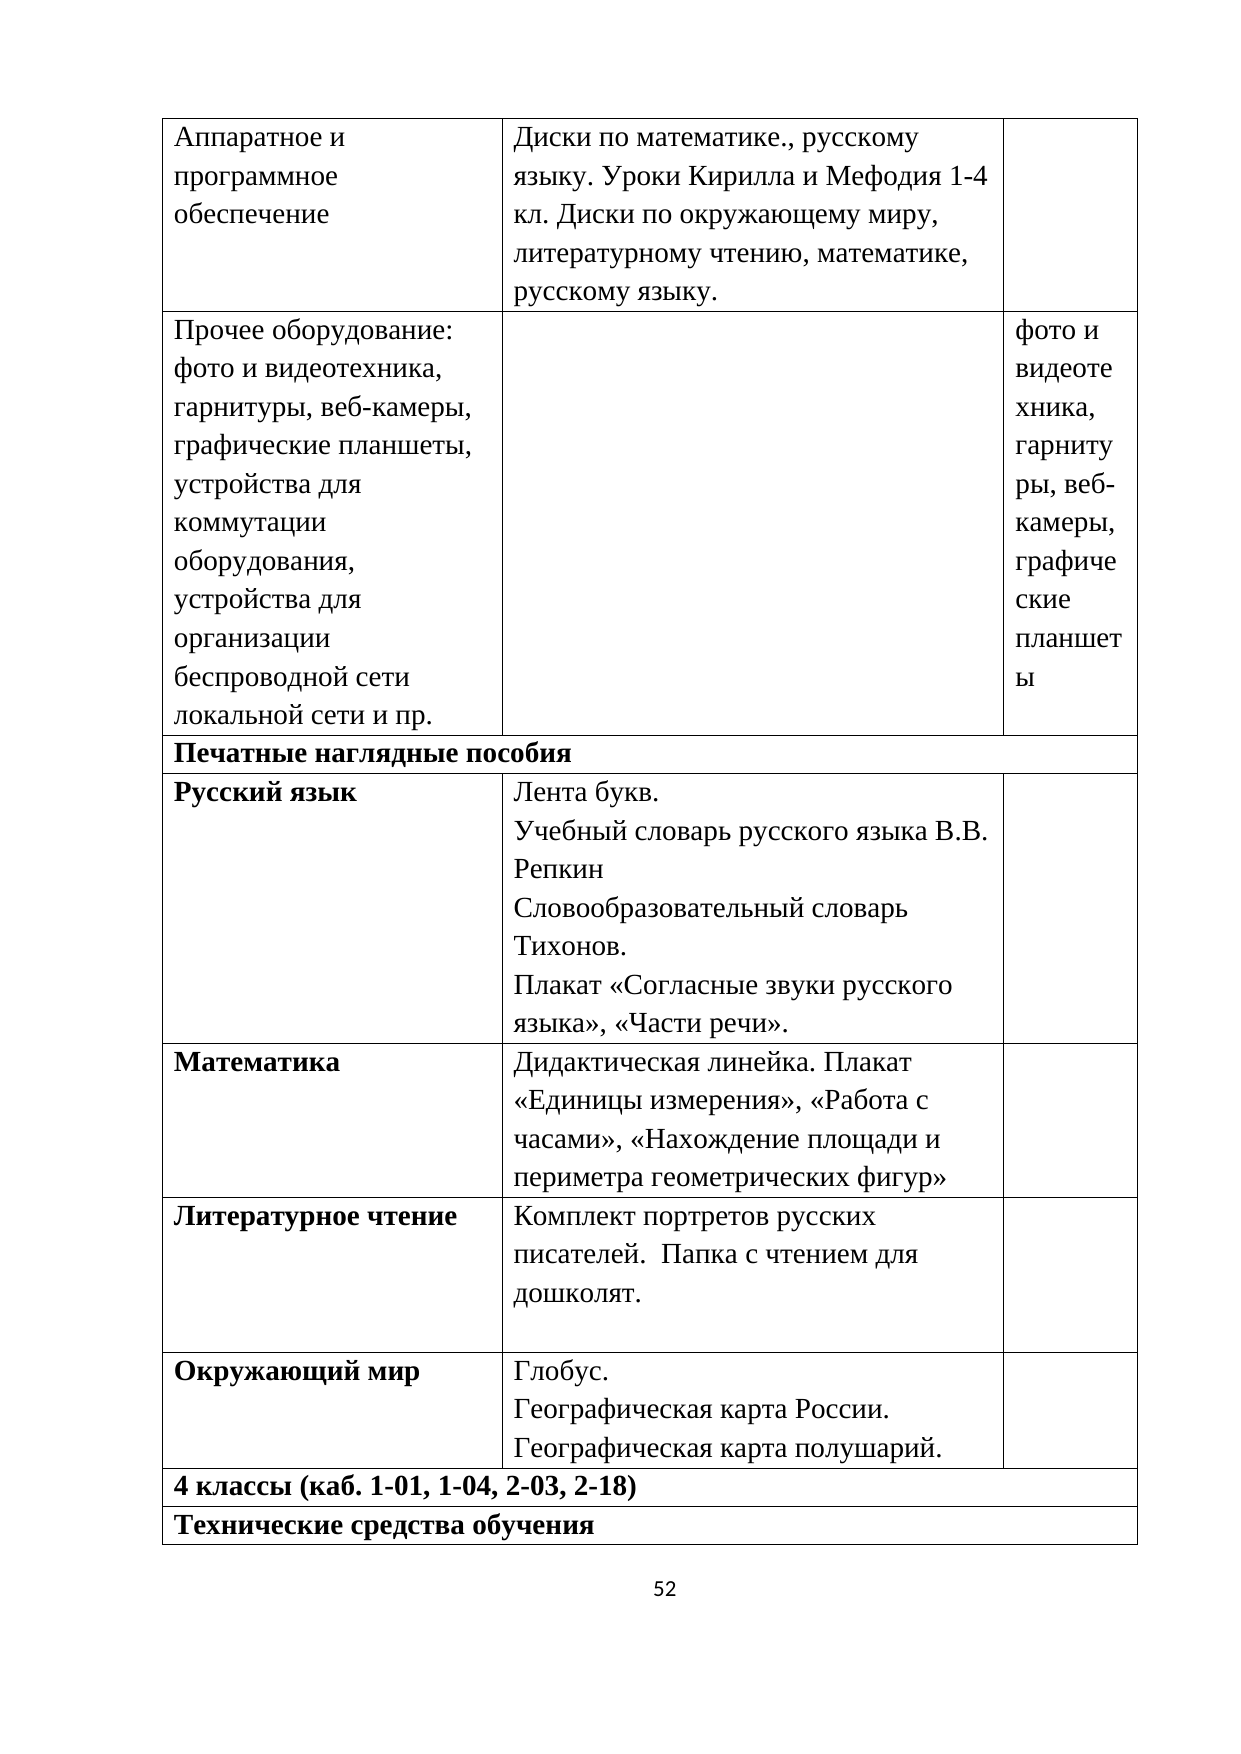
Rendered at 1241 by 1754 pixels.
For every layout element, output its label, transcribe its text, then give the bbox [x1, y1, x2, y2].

table_cell Технические средства обучения [163, 1507, 1137, 1544]
table_cell 4 классы (каб. 1-01, 1-04, 2-03, 2-18) [163, 1469, 1137, 1506]
table_cell Литературное чтение [163, 1198, 502, 1352]
table_cell Русский язык [163, 774, 502, 1043]
table_cell Лента букв. Учебный словарь русского языка В.В. Репкин Словообразовательный словарь Тихонов. Плакат «Согласные звуки русского языка», «Части речи». [503, 774, 1003, 1043]
table_cell фото и видеотехника, гарнитуры, веб-камеры, графические планшеты [1004, 312, 1137, 734]
table_cell [503, 312, 1003, 734]
table_cell Аппаратное и программное обеспечение [163, 119, 502, 311]
table_cell [1004, 1353, 1137, 1467]
table_cell Печатные наглядные пособия [163, 736, 1137, 773]
table_cell [1004, 1198, 1137, 1352]
table_cell Глобус. Географическая карта России. Географическая карта полушарий. [503, 1353, 1003, 1467]
table_cell Диски по математике., русскому языку. Уроки Кирилла и Мефодия 1-4 кл. Диски по окружающему миру, литературному чтению, математике, русскому языку. [503, 119, 1003, 311]
table_cell Математика [163, 1044, 502, 1197]
table_cell Окружающий мир [163, 1353, 502, 1467]
table_cell [1004, 774, 1137, 1043]
table_cell [1004, 1044, 1137, 1197]
table_cell Дидактическая линейка. Плакат «Единицы измерения», «Работа с часами», «Нахождение площади и периметра геометрических фигур» [503, 1044, 1003, 1197]
table_cell [1004, 119, 1137, 311]
table_cell Прочее оборудование: фото и видеотехника, гарнитуры, веб-камеры, графические планшеты, устройства для коммутации оборудования, устройства для организации беспроводной сети локальной сети и пр. [163, 312, 502, 734]
table_cell Комплект портретов русских писателей. Папка с чтением для дошколят. [503, 1198, 1003, 1352]
